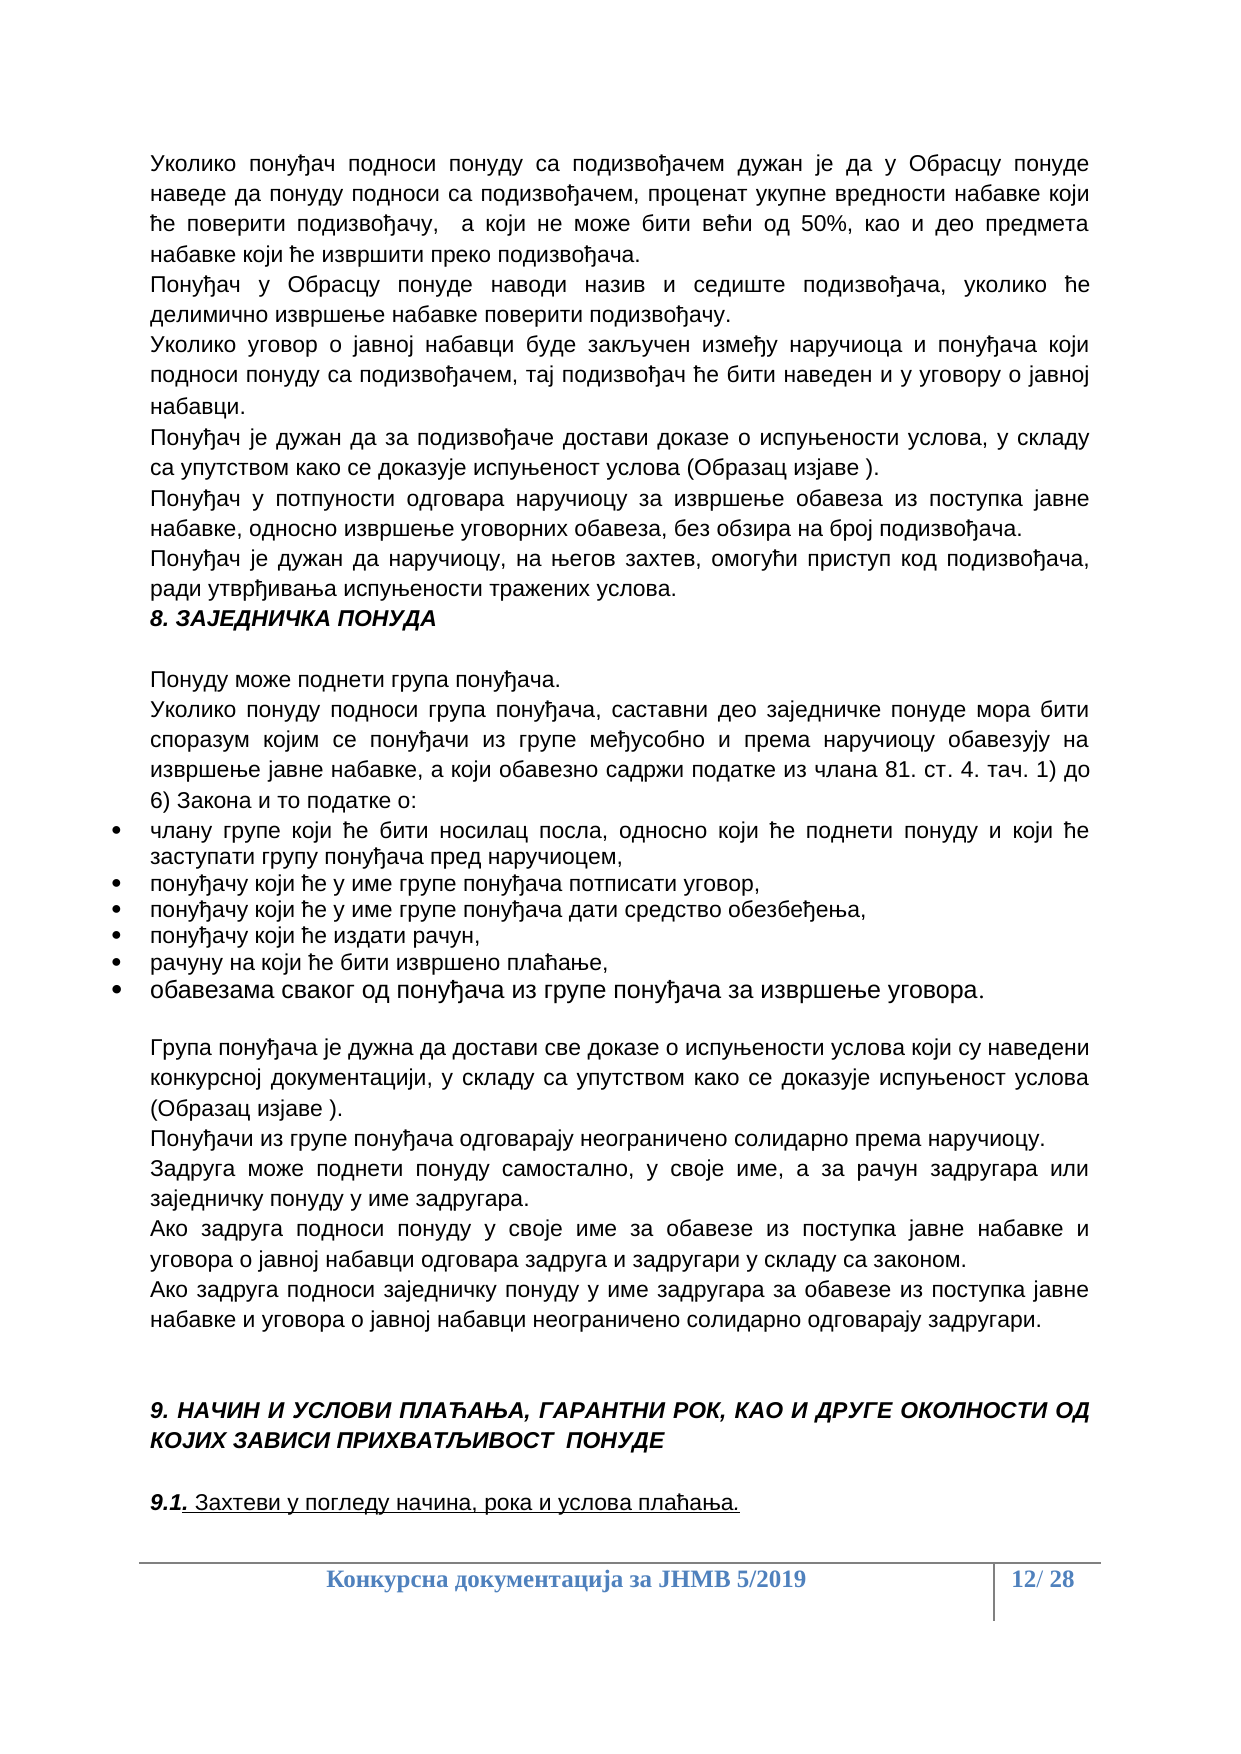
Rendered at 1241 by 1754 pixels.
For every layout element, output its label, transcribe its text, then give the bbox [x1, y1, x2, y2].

text Понуђач у потпуности одговара наручиоцу за извршење обавеза из поступка јавне набавке, односно извршење уговорних обавеза, без обзира на број подизвођача. [150, 484, 1090, 541]
text Понуђач је дужан да наручиоцу, на његов захтев, омогући приступ код подизвођача, ради утврђивања испуњености тражених услова. [150, 545, 1090, 602]
text Уколико понуђач подноси понуду са подизвођачем дужан је да у Обрасцу понуде наведе да понуду подноси са подизвођачем, проценат укупне вредности набавке који ће поверити подизвођачу, а који не може бити већи од 50%, као и део предмета набавке који ће извршити преко подизвођача. [150, 150, 1090, 267]
text Понуђач у Обрасцу понуде наводи назив и седиште подизвођача, уколико ће делимично извршење набавке поверити подизвођачу. [150, 271, 1090, 327]
text Задруга може поднети понуду самостално, у своје име, а за рачун задругара или заједничку понуду у име задругара. [150, 1155, 1090, 1211]
text 8. ЗАЈЕДНИЧКА ПОНУДА [150, 605, 1090, 632]
text Ако задруга подноси заједничку понуду у име задругара за обавезе из поступка јавне набавке и уговора о јавној набавци неограничено солидарно одговарају задругари. [150, 1276, 1090, 1332]
list понуђачу који ће издати рачун, [112, 922, 1090, 949]
list рачуну на који ће бити извршено плаћање, [112, 949, 1090, 975]
list обавезама сваког од понуђача из групе понуђача за извршење уговора. [112, 975, 1090, 1004]
text Понуђачи из групе понуђача одговарају неограничено солидарно према наручиоцу. [150, 1125, 1090, 1151]
text Група понуђача је дужна да достави све доказе о испуњености услова који су наведени конкурсној документацији, у складу са упутством како се доказује испуњеност услова (Образац изјаве ). [150, 1034, 1090, 1121]
list члану групе који ће бити носилац посла, односно који ће поднети понуду и који ће заступати групу понуђача пред наручиоцем, [112, 817, 1090, 869]
list понуђачу који ће у име групе понуђача дати средство обезбеђења, [112, 896, 1090, 922]
text 9.1. Захтеви у погледу начина, рока и услова плаћања. [150, 1489, 1090, 1516]
text Ако задруга подноси понуду у своје име за обавезе из поступка јавне набавке и уговора о јавној набавци одговара задруга и задругари у складу са законом. [150, 1215, 1090, 1272]
text Уколико уговор о јавној набавци буде закључен између наручиоца и понуђача који подноси понуду са подизвођачем, тај подизвођач ће бити наведен и у уговору о јавној набавци. [150, 331, 1090, 420]
text Понуђач је дужан да за подизвођаче достави доказе о испуњености услова, у складу са упутством како се доказује испуњеност услова (Образац изјаве ). [150, 424, 1090, 481]
text 9. НАЧИН И УСЛОВИ ПЛАЋАЊА, ГАРАНТНИ РОК, КАО И ДРУГЕ ОКОЛНОСТИ ОД КОЈИХ ЗАВИСИ ПРИХВАТЉИВОСТ ПОНУДЕ [150, 1397, 1090, 1453]
text Уколико понуду подноси група понуђача, саставни део заједничке понуде мора бити споразум којим се понуђачи из групе међусобно и према наручиоцу обавезују на извршење јавне набавке, а који обавезно садржи податке из члана 81. ст. 4. тач. 1) до 6) Закона и то податке о: [150, 696, 1090, 813]
list понуђачу који ће у име групе понуђача потписати уговор, [112, 869, 1090, 896]
text Понуду може поднети група понуђача. [150, 666, 1090, 692]
